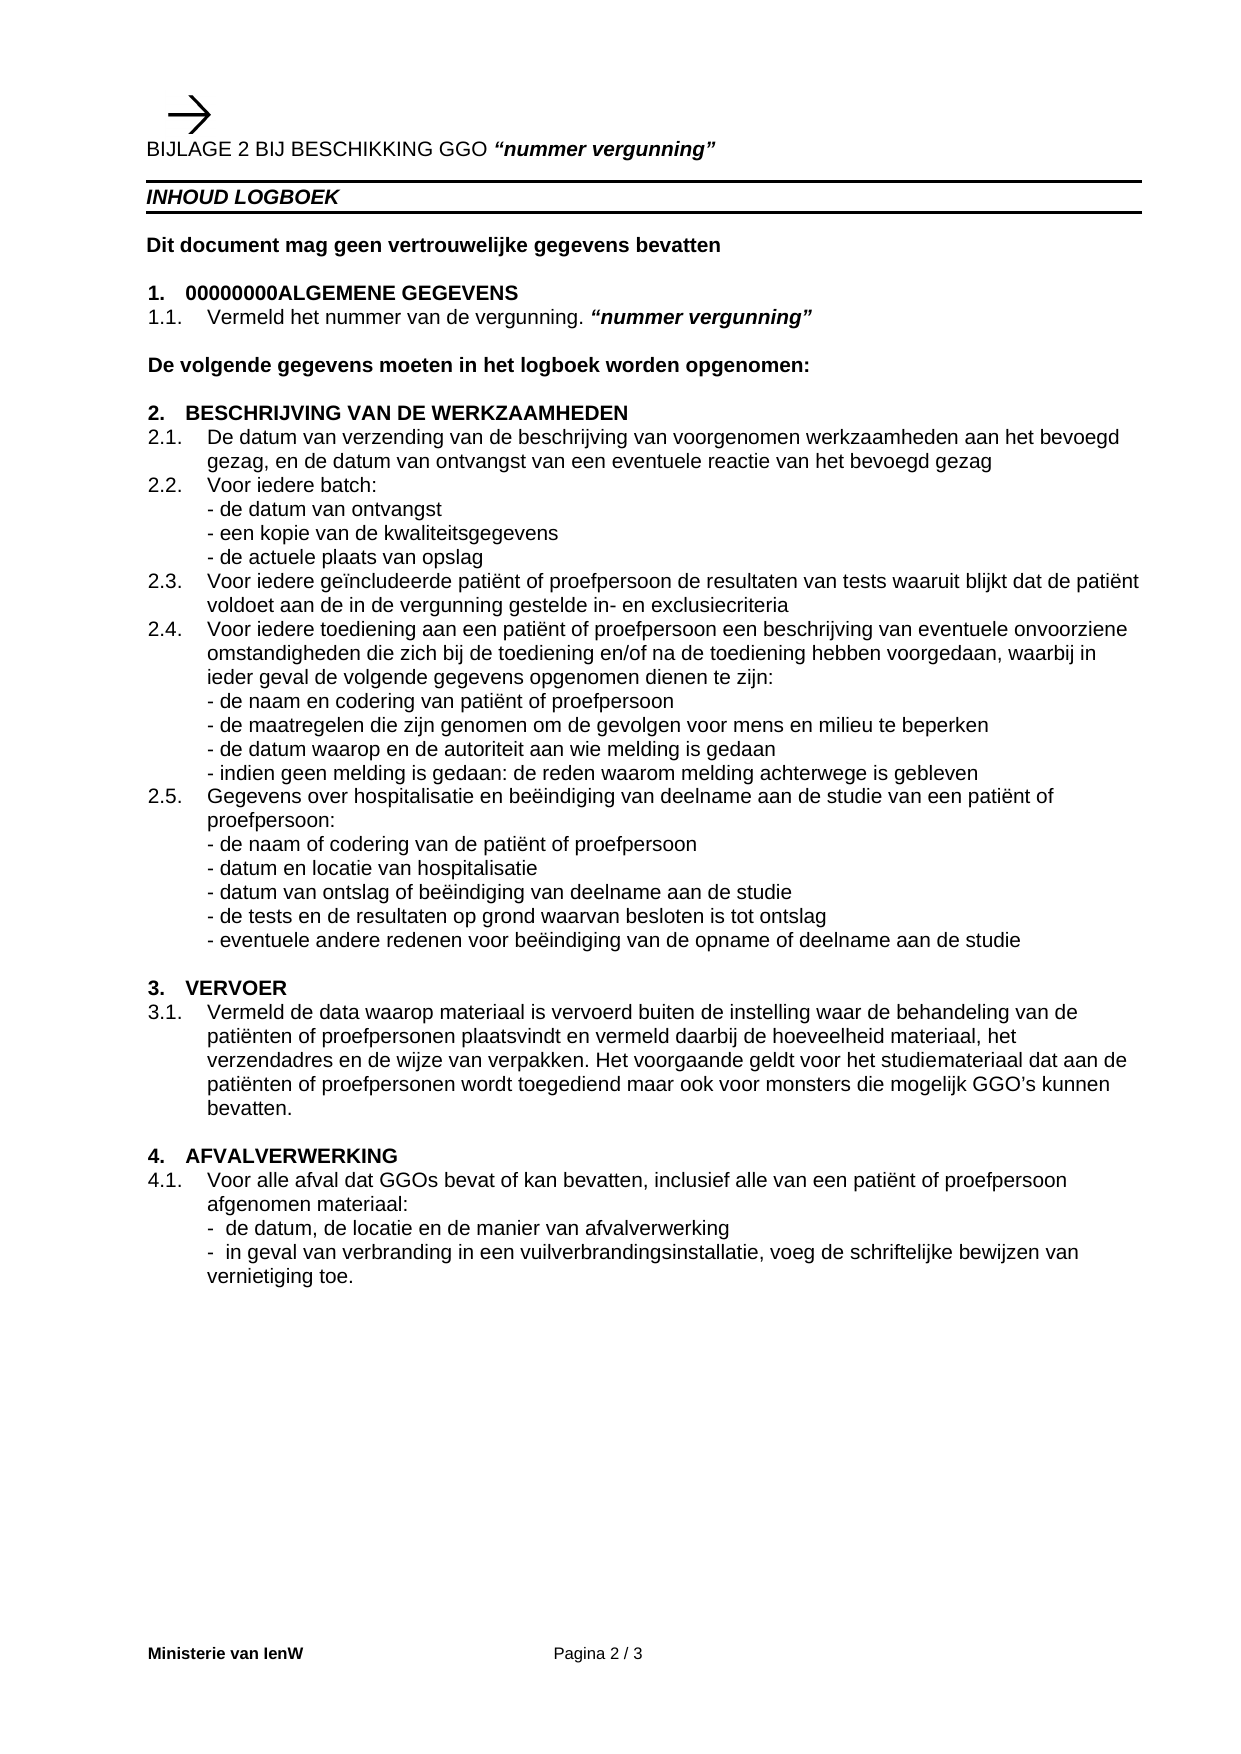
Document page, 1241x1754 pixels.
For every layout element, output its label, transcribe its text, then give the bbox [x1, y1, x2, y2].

text BIJLAGE 2 BIJ BESCHIKKING GGO “nummer vergunning” [146, 137, 1142, 161]
list ALGEMENE GEGEVENS [148, 281, 1142, 305]
list Voor alle afval dat GGOs bevat of kan bevatten, inclusief alle van een patiënt of proefpersoon afgenomen materiaal: [148, 1168, 1142, 1216]
text INHOUD LOGBOEK [146, 183, 1142, 211]
text - de datum, de locatie en de manier van afvalverwerking - in geval van verbranding in een vuilverbrandingsinstallatie, voeg de schriftelijke bewijzen van vernietiging toe. [207, 1216, 1142, 1287]
list Voor iedere batch: - de datum van ontvangst - een kopie van de kwaliteitsgegevens - de actuele plaats van opslag [148, 473, 1142, 569]
list Gegevens over hospitalisatie en beëindiging van deelname aan de studie van een patiënt of proefpersoon: - de naam of codering van de patiënt of proefpersoon - datum en locatie van hospitalisatie - datum van ontslag of beëindiging van deelname aan de studie - de tests en de resultaten op grond waarvan besloten is tot ontslag - eventuele andere redenen voor beëindiging van de opname of deelname aan de studie [148, 784, 1142, 952]
list Vermeld het nummer van de vergunning. “nummer vergunning” [148, 305, 1142, 329]
list Voor iedere geïncludeerde patiënt of proefpersoon de resultaten van tests waaruit blijkt dat de patiënt voldoet aan de in de vergunning gestelde in- en exclusiecriteria [148, 569, 1142, 617]
list Vermeld de data waarop materiaal is vervoerd buiten de instelling waar de behandeling van de patiënten of proefpersonen plaatsvindt en vermeld daarbij de hoeveelheid materiaal, het verzendadres en de wijze van verpakken. Het voorgaande geldt voor het studiemateriaal dat aan de patiënten of proefpersonen wordt toegediend maar ook voor monsters die mogelijk GGO’s kunnen bevatten. [148, 1000, 1142, 1120]
text - de datum waarop en de autoriteit aan wie melding is gedaan - indien geen melding is gedaan: de reden waarom melding achterwege is gebleven [207, 736, 1142, 784]
text - de maatregelen die zijn genomen om de gevolgen voor mens en milieu te beperken [148, 712, 1142, 736]
text Dit document mag geen vertrouwelijke gegevens bevatten [146, 233, 1142, 257]
list Voor iedere toediening aan een patiënt of proefpersoon een beschrijving van eventuele onvoorziene omstandigheden die zich bij de toediening en/of na de toediening hebben voorgedaan, waarbij in ieder geval de volgende gegevens opgenomen dienen te zijn: - de naam en codering van patiënt of proefpersoon [148, 617, 1142, 712]
list BESCHRIJVING VAN DE WERKZAAMHEDEN [148, 401, 1142, 425]
picture [165, 90, 217, 137]
text De volgende gegevens moeten in het logboek worden opgenomen: [148, 353, 1142, 377]
list De datum van verzending van de beschrijving van voorgenomen werkzaamheden aan het bevoegd gezag, en de datum van ontvangst van een eventuele reactie van het bevoegd gezag [148, 425, 1142, 473]
list VERVOER [148, 976, 1142, 1000]
list AFVALVERWERKING [148, 1144, 1142, 1168]
